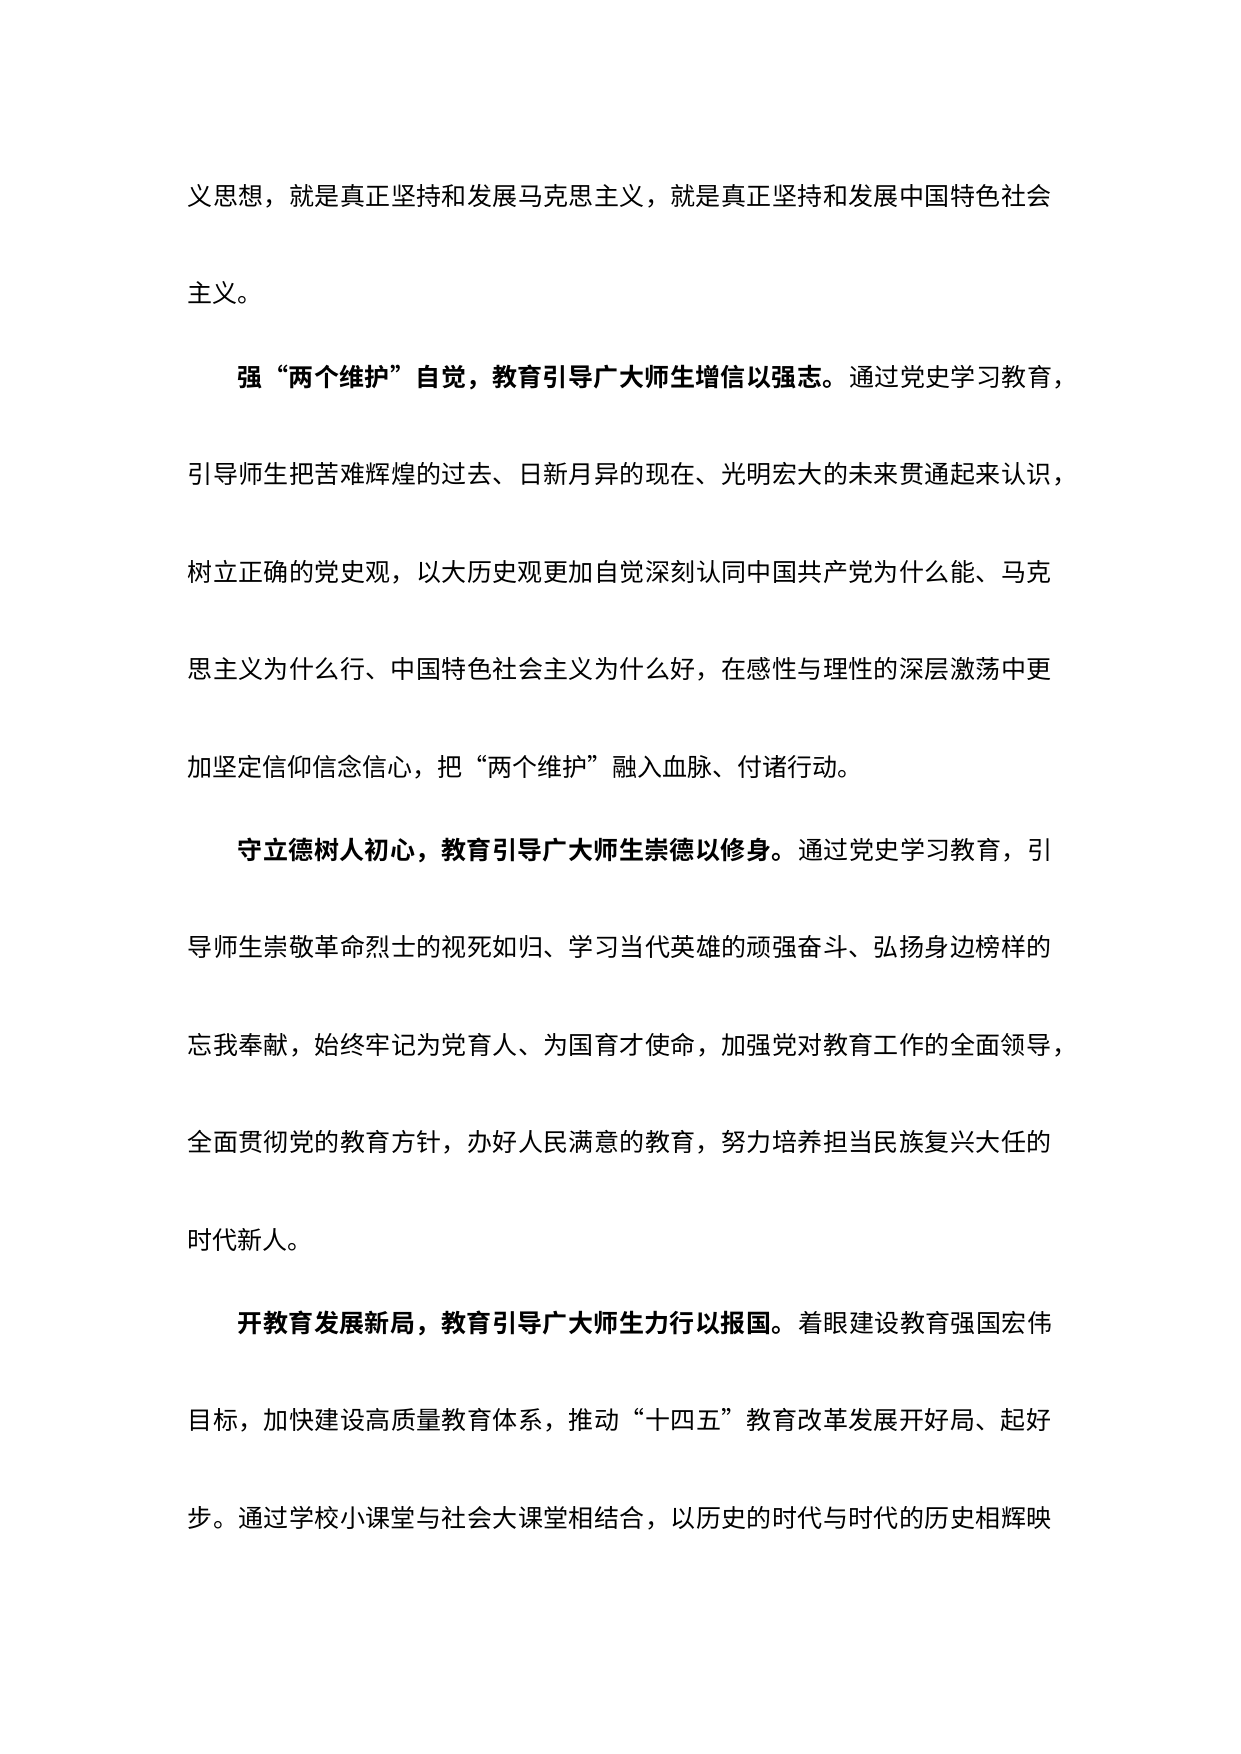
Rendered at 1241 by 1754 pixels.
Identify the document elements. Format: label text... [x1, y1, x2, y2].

text 守立德树人初心，教育引导广大师生崇德以修身。通过党史学习教育，引导师生崇敬革命烈士的视死如归、学习当代英雄的顽强奋斗、弘扬身边榜样的忘我奉献，始终牢记为党育人、为国育才使命，加强党对教育工作的全面领导，全面贯彻党的教育方针，办好人民满意的教育，努力培养担当民族复兴大任的时代新人。 [187, 816, 1053, 1271]
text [187, 1289, 1053, 1549]
text 强“两个维护”自觉，教育引导广大师生增信以强志。通过党史学习教育，引导师生把苦难辉煌的过去、日新月异的现在、光明宏大的未来贯通起来认识，树立正确的党史观，以大历史观更加自觉深刻认同中国共产党为什么能、马克思主义为什么行、中国特色社会主义为什么好，在感性与理性的深层激荡中更加坚定信仰信念信心，把“两个维护”融入血脉、付诸行动。 [187, 343, 1053, 798]
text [187, 162, 1053, 324]
